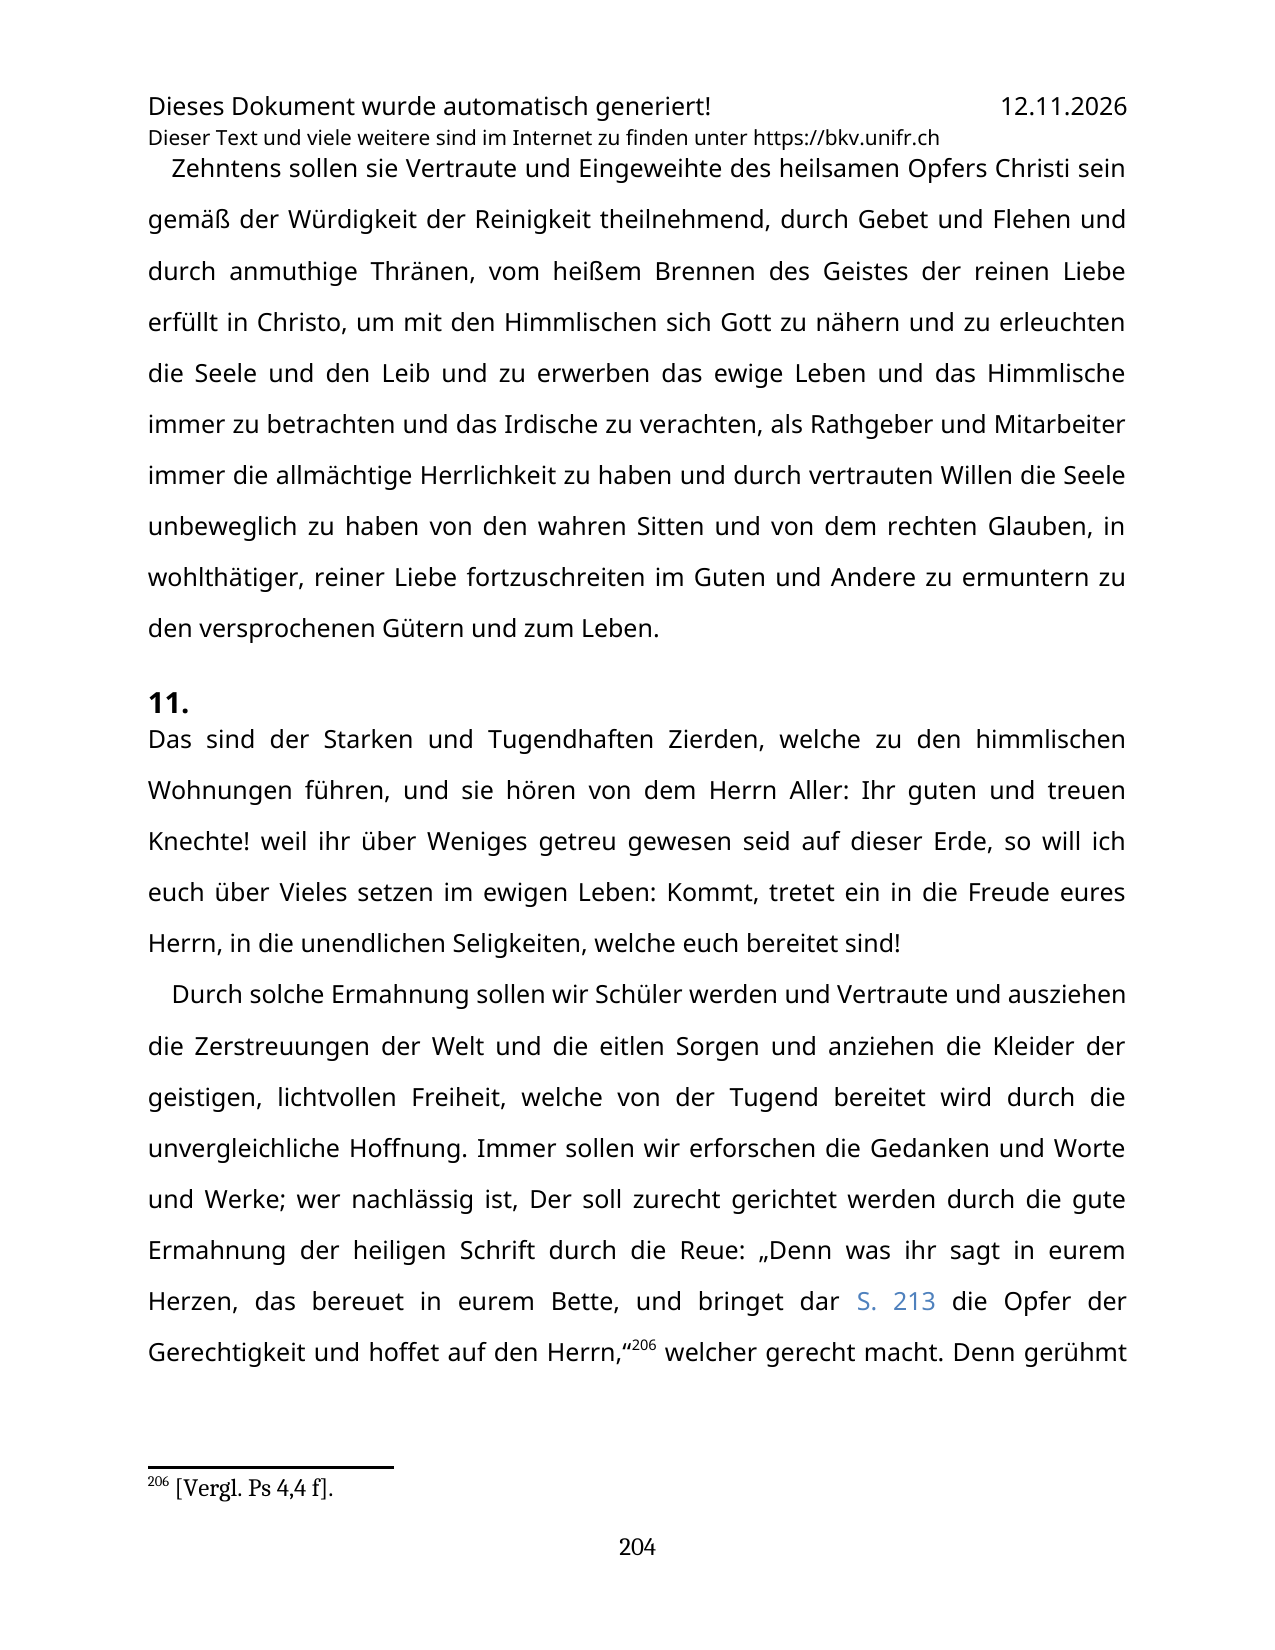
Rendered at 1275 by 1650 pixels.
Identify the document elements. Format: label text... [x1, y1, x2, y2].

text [148, 977, 1127, 1368]
text Das sind der Starken und Tugendhaften Zierden, welche zu den himmlischen Wohnungen führen, und sie hören von dem Herrn Aller: Ihr guten und treuen Knechte! weil ihr über Weniges getreu gewesen seid auf dieser Erde, so will ich euch über Vieles setzen im ewigen Leben: Kommt, tretet ein in die Freude eures Herrn, in die unendlichen Seligkeiten, welche euch bereitet sind! [148, 722, 1127, 960]
subtitle 11. [148, 682, 1127, 722]
text Zehntens sollen sie Vertraute und Eingeweihte des heilsamen Opfers Christi sein gemäß der Würdigkeit der Reinigkeit theilnehmend, durch Gebet und Flehen und durch anmuthige Thränen, vom heißem Brennen des Geistes der reinen Liebe erfüllt in Christo, um mit den Himmlischen sich Gott zu nähern und zu erleuchten die Seele und den Leib und zu erwerben das ewige Leben und das Himmlische immer zu betrachten und das Irdische zu verachten, als Rathgeber und Mitarbeiter immer die allmächtige Herrlichkeit zu haben und durch vertrauten Willen die Seele unbeweglich zu haben von den wahren Sitten und von dem rechten Glauben, in wohlthätiger, reiner Liebe fortzuschreiten im Guten und Andere zu ermuntern zu den versprochenen Gütern und zum Leben. [148, 151, 1127, 644]
